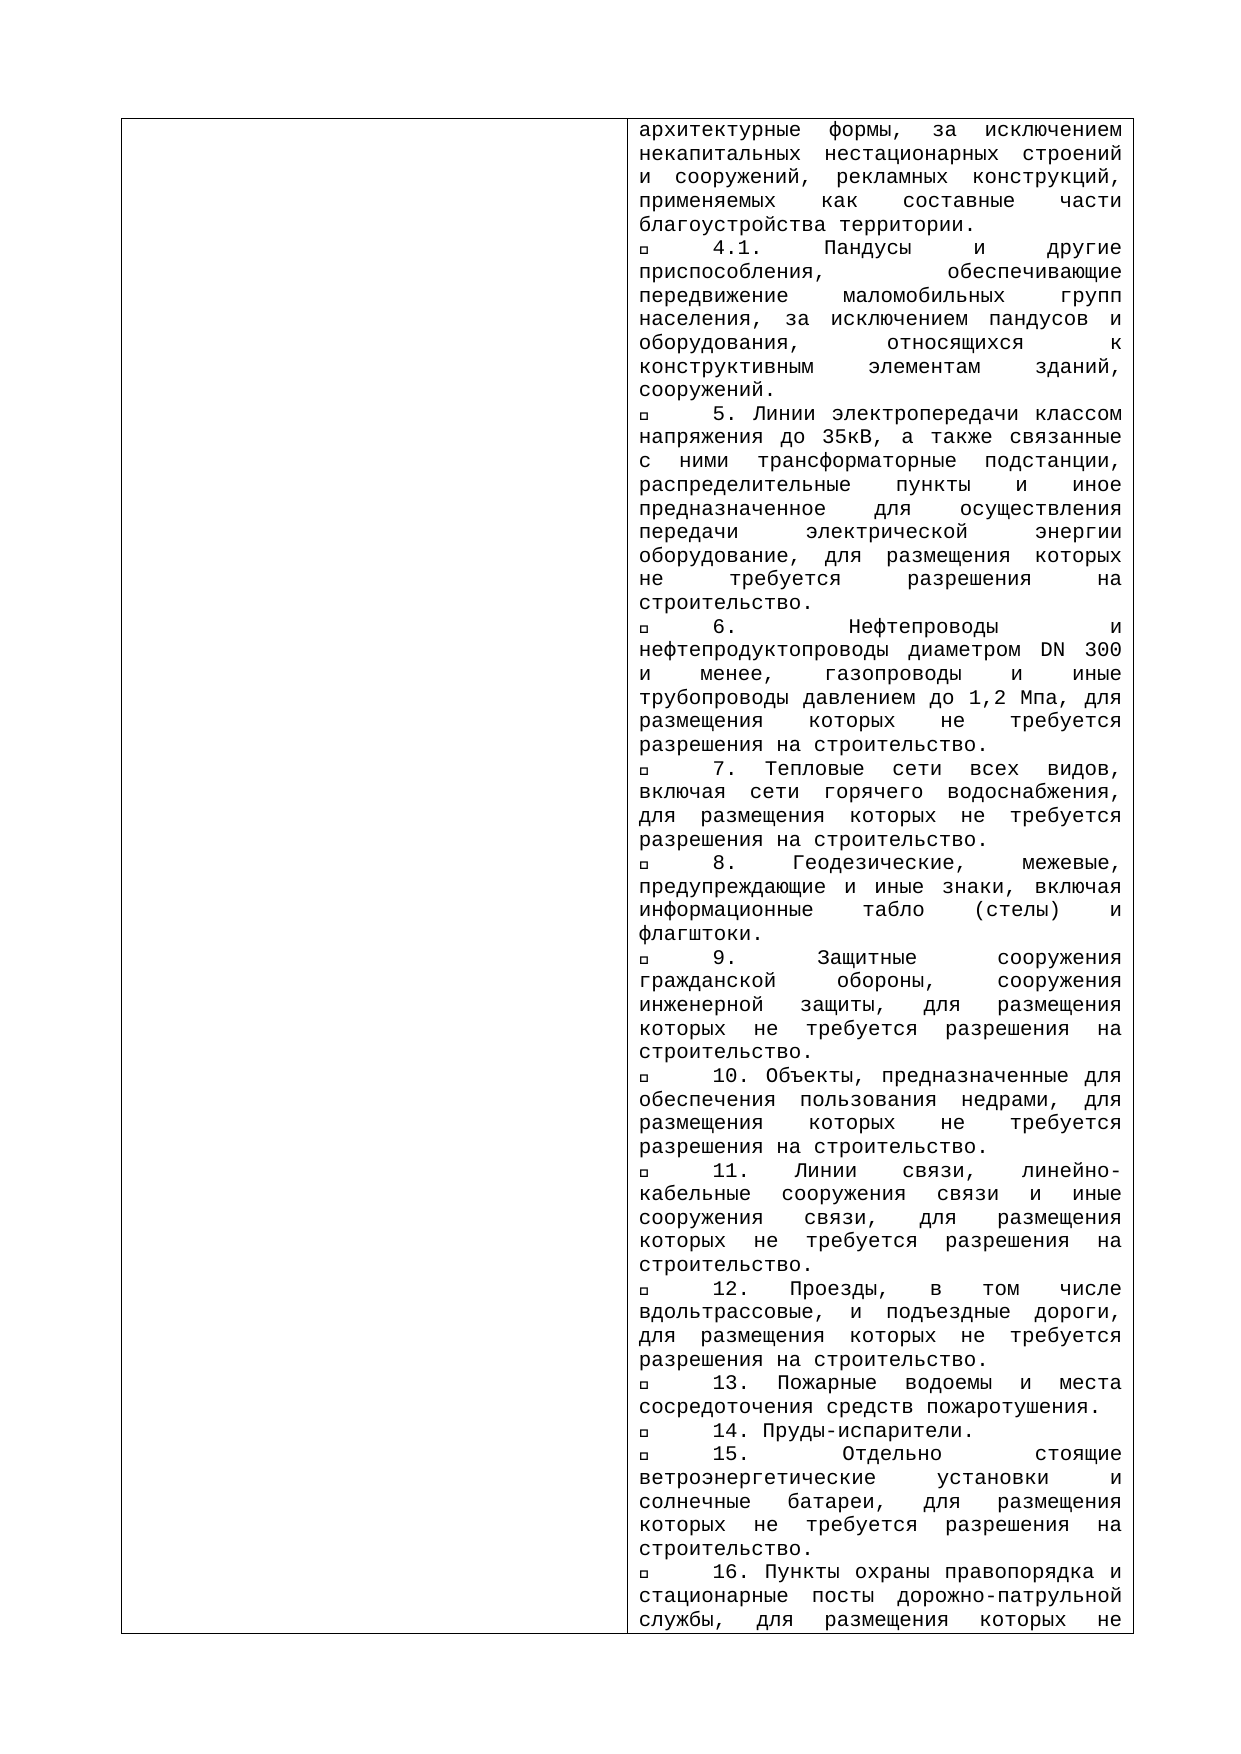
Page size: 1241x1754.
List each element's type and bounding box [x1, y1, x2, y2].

table_header [628, 119, 1133, 1632]
table_header [122, 119, 627, 1632]
